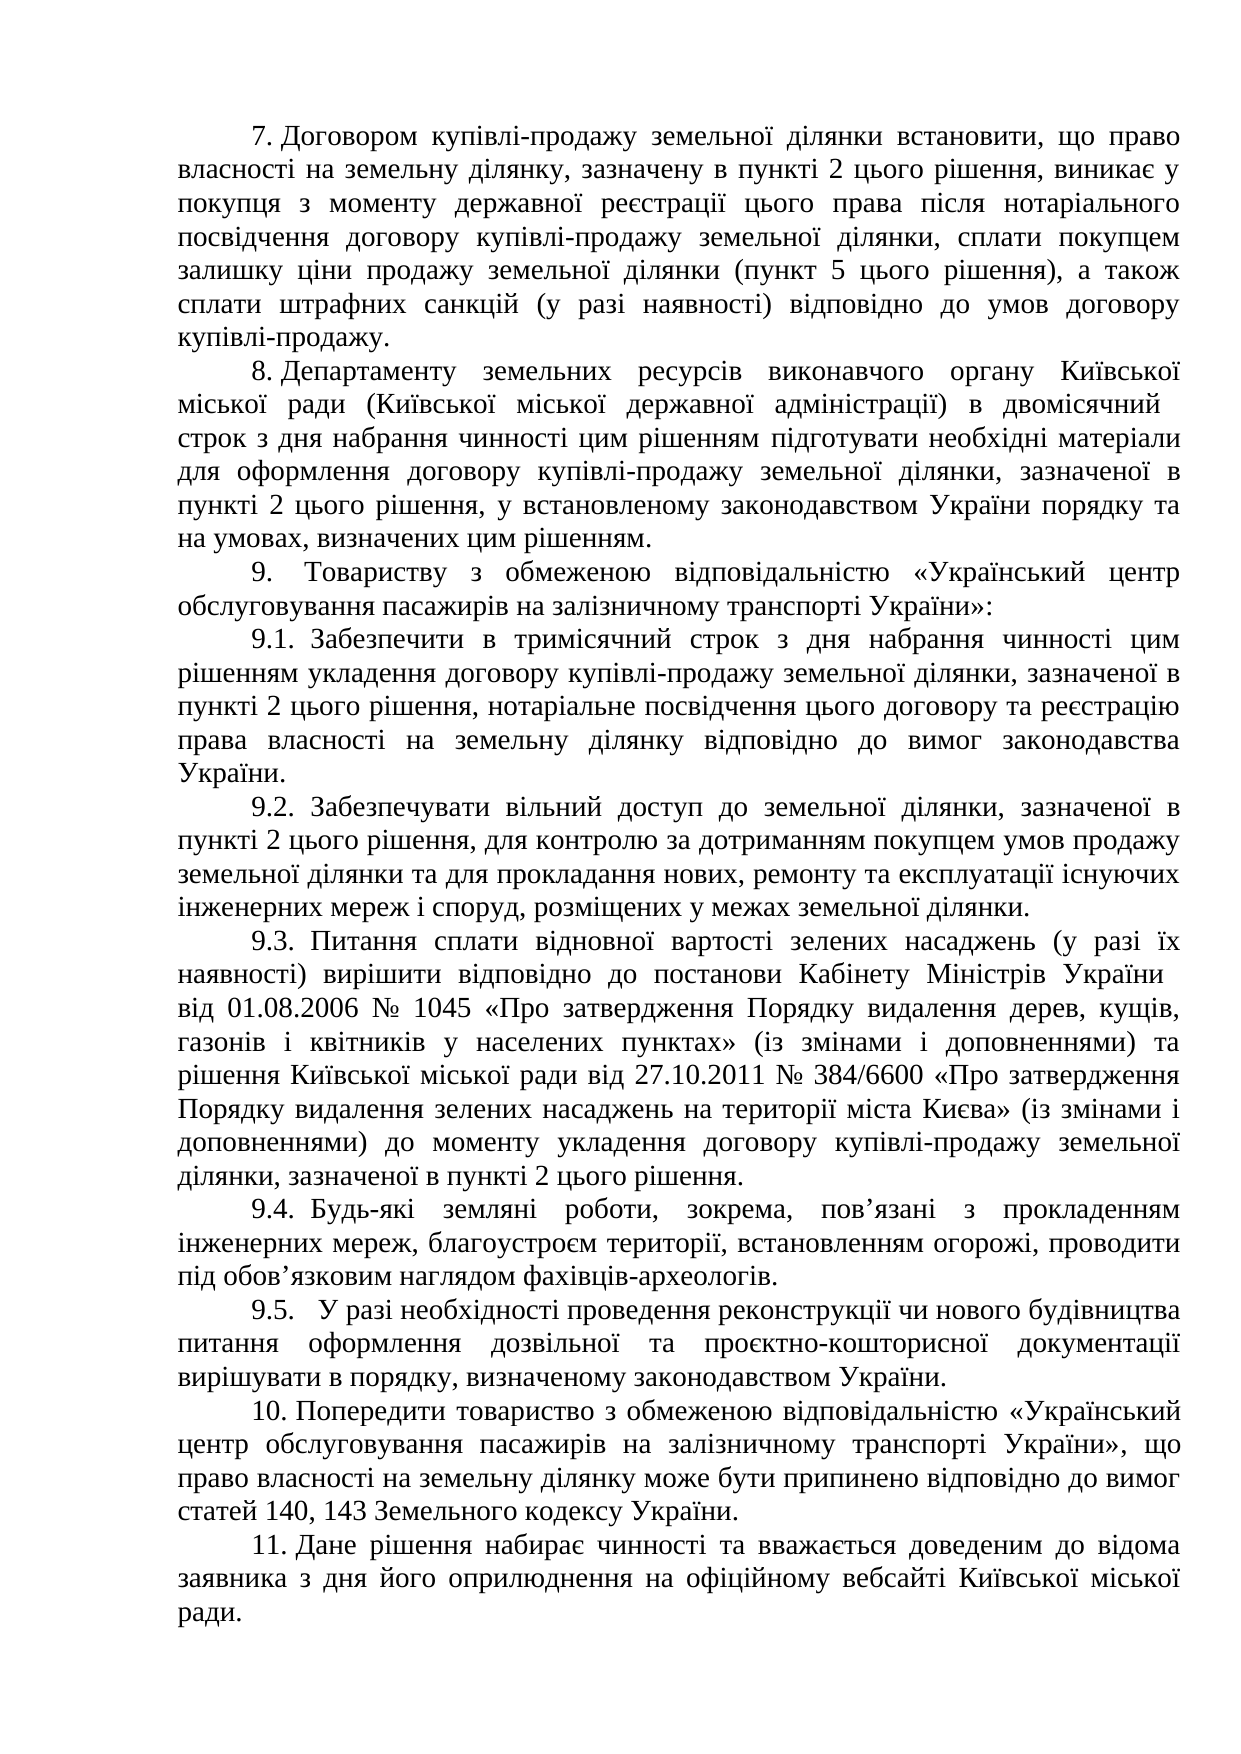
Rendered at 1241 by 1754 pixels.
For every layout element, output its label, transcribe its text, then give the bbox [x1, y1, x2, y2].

list Забезпечувати вільний доступ до земельної ділянки, зазначеної в пункті 2 цього рішення, для контролю за дотриманням покупцем умов продажу земельної ділянки та для прокладання нових, ремонту та експлуатації існуючих інженерних мереж і споруд, розміщених у межах земельної ділянки. [177, 789, 1181, 923]
list Дане рішення набирає чинності та вважається доведеним до відома заявника з дня його оприлюднення на офіційному вебсайті Київської міської ради. [177, 1527, 1181, 1627]
list Забезпечити в тримісячний строк з дня набрання чинності цим рішенням укладення договору купівлі-продажу земельної ділянки, зазначеної в пункті 2 цього рішення, нотаріальне посвідчення цього договору та реєстрацію права власності на земельну ділянку відповідно до вимог законодавства України. [177, 621, 1181, 789]
list Попередити товариство з обмеженою відповідальністю «Український центр обслуговування пасажирів на залізничному транспорті України», що право власності на земельну ділянку може бути припинено відповідно до вимог статей 140, 143 Земельного кодексу України. [177, 1393, 1009, 1426]
list Будь-які земляні роботи, зокрема, пов’язані з прокладенням інженерних мереж, благоустроєм території, встановленням огорожі, проводити під обов’язковим наглядом фахівців-археологів. [177, 1191, 1181, 1292]
list Департаменту земельних ресурсів виконавчого органу Київської міської ради (Київської міської державної адміністрації) в двомісячний строк з дня набрання чинності цим рішенням підготувати необхідні матеріали для оформлення договору купівлі-продажу земельної ділянки, зазначеної в пункті 2 цього рішення, у встановленому законодавством України порядку та на умовах, визначених цим рішенням. [177, 353, 1181, 554]
list Товариству з обмеженою відповідальністю «Український центр обслуговування пасажирів на залізничному транспорті України»: [177, 554, 1181, 621]
list Питання сплати відновної вартості зелених насаджень (у разі їх наявності) вирішити відповідно до постанови Кабінету Міністрів України від 01.08.2006 № 1045 «Про затвердження Порядку видалення дерев, кущів, газонів і квітників у населених пунктах» (із змінами і доповненнями) та рішення Київської міської ради від 27.10.2011 № 384/6600 «Про затвердження Порядку видалення зелених насаджень на території міста Києва» (із змінами і доповненнями) до моменту укладення договору купівлі-продажу земельної ділянки, зазначеної в пункті 2 цього рішення. [177, 923, 1181, 1191]
list У разі необхідності проведення реконструкції чи нового будівництва питання оформлення дозвільної та проєктно-кошторисної документації вирішувати в порядку, визначеному законодавством України. [177, 1292, 1181, 1393]
list Договором купівлі-продажу земельної ділянки встановити, що право власності на земельну ділянку, зазначену в пункті 2 цього рішення, виникає у покупця з моменту державної реєстрації цього права після нотаріального посвідчення договору купівлі-продажу земельної ділянки, сплати покупцем залишку ціни продажу земельної ділянки (пункт 5 цього рішення), а також сплати штрафних санкцій (у разі наявності) відповідно до умов договору купівлі-продажу. [177, 118, 1181, 353]
list Попередити товариство з обмеженою відповідальністю «Український центр обслуговування пасажирів на залізничному транспорті України», що право власності на земельну ділянку може бути припинено відповідно до вимог статей 140, 143 Земельного кодексу України. [177, 1426, 1181, 1527]
